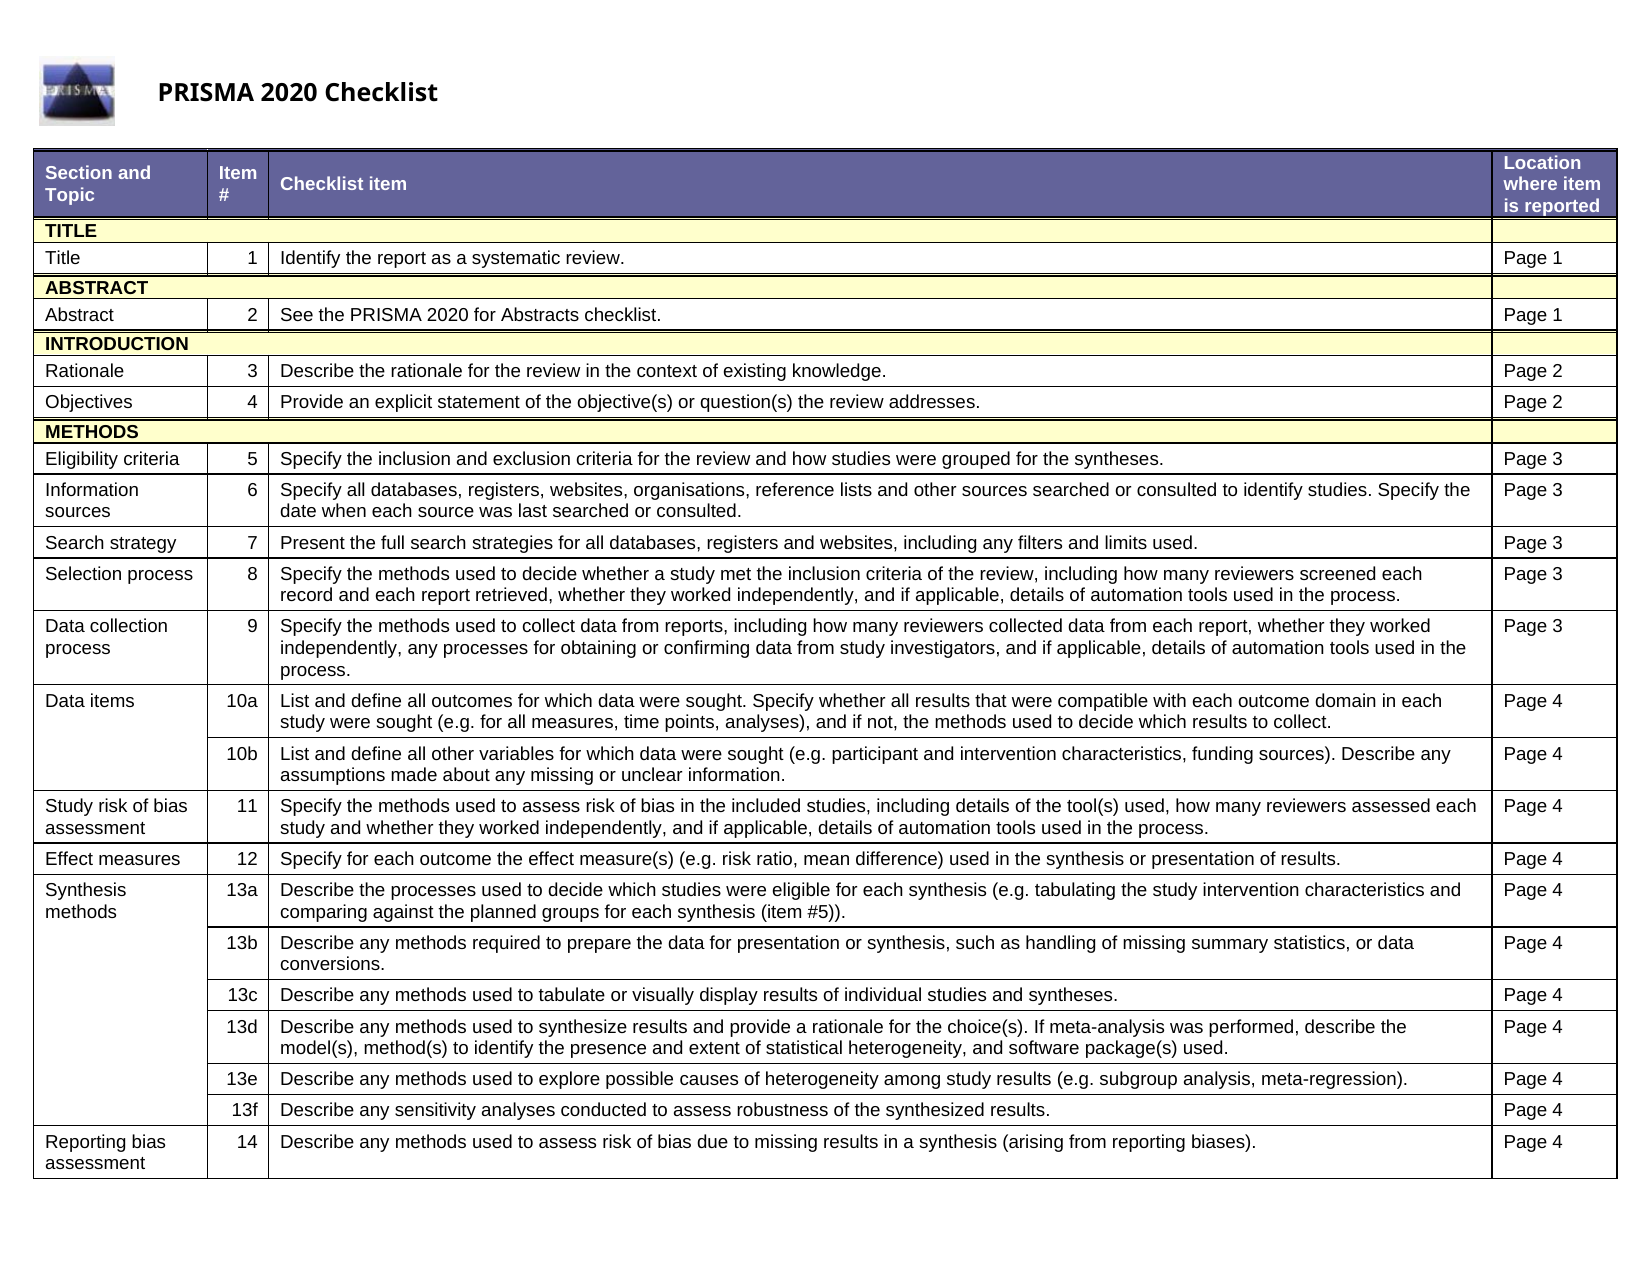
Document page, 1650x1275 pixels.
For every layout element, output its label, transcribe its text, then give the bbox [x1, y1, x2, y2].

table_cell Abstract [34, 299, 207, 329]
table_cell Objectives [34, 387, 207, 417]
table_cell Title [34, 243, 207, 273]
table_cell Specify the methods used to decide whether a study met the inclusion criteria of the review, including how many reviewers screened each record and each report retrieved, whether they worked independently, and if applicable, details of automation tools used in the process. [269, 559, 1491, 610]
table_header Location where item is reported [1493, 152, 1616, 216]
table_cell Page 4 [1493, 844, 1616, 873]
table_cell See the PRISMA 2020 for Abstracts checklist. [269, 299, 1491, 329]
table_cell [1493, 333, 1616, 354]
table_cell Specify the inclusion and exclusion criteria for the review and how studies were grouped for the syntheses. [269, 444, 1491, 473]
table_cell 7 [208, 527, 268, 557]
table_cell 4 [208, 387, 268, 417]
table_cell Present the full search strategies for all databases, registers and websites, including any filters and limits used. [269, 527, 1491, 557]
table_cell Effect measures [34, 844, 207, 873]
table_cell Specify for each outcome the effect measure(s) (e.g. risk ratio, mean difference) used in the synthesis or presentation of results. [269, 844, 1491, 873]
table_cell Study risk of bias assessment [34, 791, 207, 842]
table_cell 11 [208, 791, 268, 842]
table_cell Page 4 [1493, 928, 1616, 979]
table_cell 10a [208, 685, 268, 737]
table_cell Page 3 [1493, 527, 1616, 557]
table_cell INTRODUCTION [34, 333, 1491, 354]
table_cell Reporting bias assessment [34, 1126, 207, 1178]
table_cell 2 [208, 299, 268, 329]
table_cell 12 [208, 844, 268, 873]
table_cell Data collection process [34, 611, 207, 684]
table_header Checklist item [269, 152, 1491, 216]
table_cell 1 [208, 243, 268, 273]
table_cell Page 3 [1493, 611, 1616, 684]
table_cell Data items [34, 685, 207, 789]
table_cell Provide an explicit statement of the objective(s) or question(s) the review addresses. [269, 387, 1491, 417]
table_cell Page 4 [1493, 875, 1616, 926]
table_cell 5 [208, 444, 268, 473]
table_cell Page 4 [1493, 738, 1616, 789]
table_cell Describe the processes used to decide which studies were eligible for each synthesis (e.g. tabulating the study intervention characteristics and comparing against the planned groups for each synthesis (item #5)). [269, 875, 1491, 926]
picture [39, 56, 115, 126]
table_cell Page 4 [1493, 1095, 1616, 1125]
table_cell Specify the methods used to assess risk of bias in the included studies, including details of the tool(s) used, how many reviewers assessed each study and whether they worked independently, and if applicable, details of automation tools used in the process. [269, 791, 1491, 842]
table_cell 13e [208, 1064, 268, 1094]
table_cell Identify the report as a systematic review. [269, 243, 1491, 273]
table_cell List and define all other variables for which data were sought (e.g. participant and intervention characteristics, funding sources). Describe any assumptions made about any missing or unclear information. [269, 738, 1491, 789]
table_cell List and define all outcomes for which data were sought. Specify whether all results that were compatible with each outcome domain in each study were sought (e.g. for all measures, time points, analyses), and if not, the methods used to decide which results to collect. [269, 685, 1491, 737]
table_cell METHODS [34, 421, 1491, 442]
table_cell Page 3 [1493, 475, 1616, 526]
table_cell [1493, 277, 1616, 298]
table_cell 13c [208, 980, 268, 1010]
table_header Item # [208, 152, 268, 216]
table_cell Describe any methods used to synthesize results and provide a rationale for the choice(s). If meta-analysis was performed, describe the model(s), method(s) to identify the presence and extent of statistical heterogeneity, and software package(s) used. [269, 1011, 1491, 1063]
table_cell Selection process [34, 559, 207, 610]
table_cell Eligibility criteria [34, 444, 207, 473]
table_cell Page 3 [1493, 559, 1616, 610]
table_cell Page 4 [1493, 1126, 1616, 1178]
table_cell ABSTRACT [34, 277, 1491, 298]
table_cell Describe any sensitivity analyses conducted to assess robustness of the synthesized results. [269, 1095, 1491, 1125]
table_cell 13f [208, 1095, 268, 1125]
table_cell Page 2 [1493, 356, 1616, 386]
table_cell 13b [208, 928, 268, 979]
table_cell 10b [208, 738, 268, 789]
table_cell Describe any methods used to tabulate or visually display results of individual studies and syntheses. [269, 980, 1491, 1010]
table_cell 9 [208, 611, 268, 684]
table_cell Specify the methods used to collect data from reports, including how many reviewers collected data from each report, whether they worked independently, any processes for obtaining or confirming data from study investigators, and if applicable, details of automation tools used in the process. [269, 611, 1491, 684]
table_cell 3 [208, 356, 268, 386]
table_cell 13a [208, 875, 268, 926]
table_cell Page 4 [1493, 1064, 1616, 1094]
table_cell 14 [208, 1126, 268, 1178]
table_cell Page 4 [1493, 685, 1616, 737]
table_cell Page 1 [1493, 243, 1616, 273]
table_cell 6 [208, 475, 268, 526]
table_cell Synthesis methods [34, 875, 207, 1125]
table_cell Specify all databases, registers, websites, organisations, reference lists and other sources searched or consulted to identify studies. Specify the date when each source was last searched or consulted. [269, 475, 1491, 526]
table_cell Search strategy [34, 527, 207, 557]
table_cell Page 4 [1493, 1011, 1616, 1063]
table_cell Page 4 [1493, 980, 1616, 1010]
table_cell [1493, 421, 1616, 442]
table_cell TITLE [34, 220, 1491, 242]
table_cell Describe any methods used to assess risk of bias due to missing results in a synthesis (arising from reporting biases). [269, 1126, 1491, 1178]
table_cell Page 1 [1493, 299, 1616, 329]
table_cell Rationale [34, 356, 207, 386]
table_cell Describe the rationale for the review in the context of existing knowledge. [269, 356, 1491, 386]
table_cell 8 [208, 559, 268, 610]
table_cell Page 2 [1493, 387, 1616, 417]
table_cell Page 4 [1493, 791, 1616, 842]
table_cell Describe any methods required to prepare the data for presentation or synthesis, such as handling of missing summary statistics, or data conversions. [269, 928, 1491, 979]
table_cell Page 3 [1493, 444, 1616, 473]
table_cell [1493, 220, 1616, 242]
table_header Section and Topic [34, 152, 207, 216]
table_cell Information sources [34, 475, 207, 526]
table_cell 13d [208, 1011, 268, 1063]
table_cell Describe any methods used to explore possible causes of heterogeneity among study results (e.g. subgroup analysis, meta-regression). [269, 1064, 1491, 1094]
